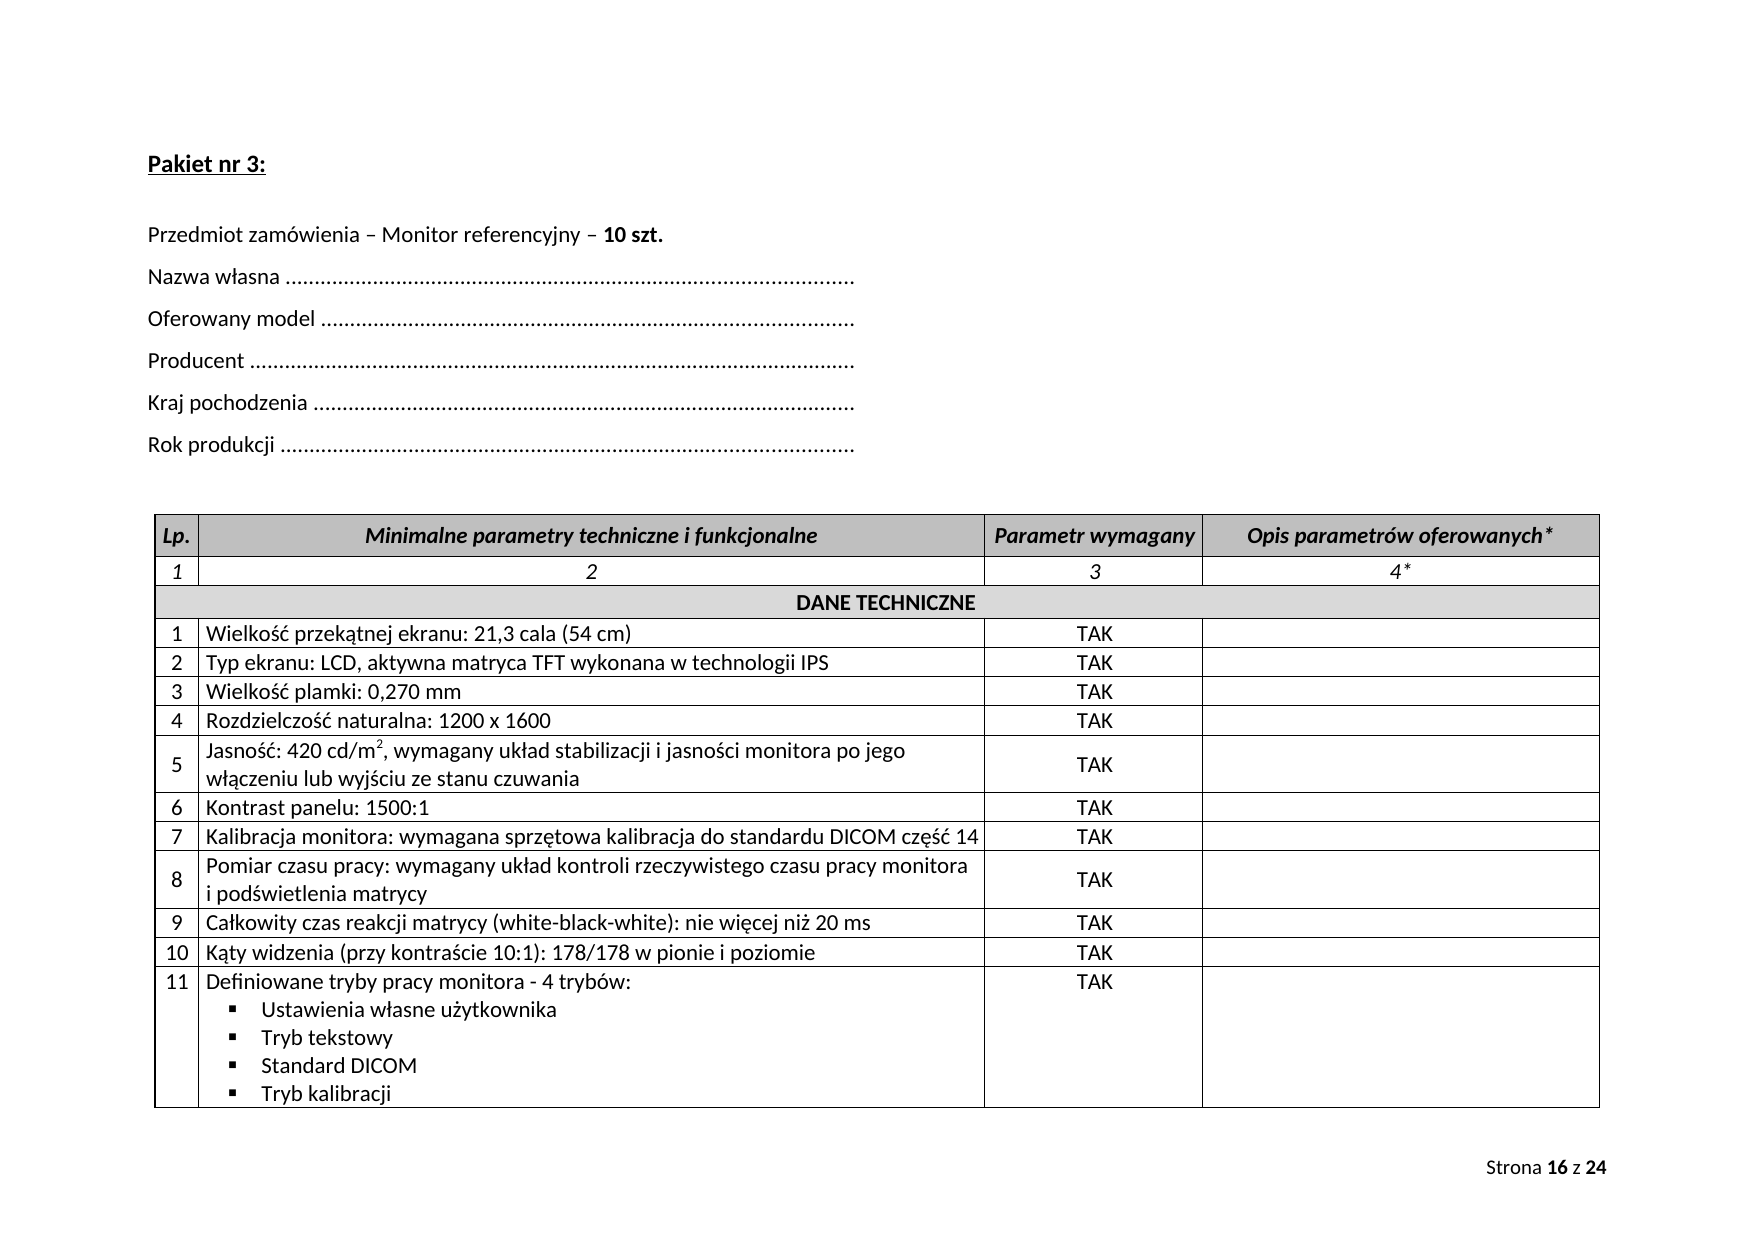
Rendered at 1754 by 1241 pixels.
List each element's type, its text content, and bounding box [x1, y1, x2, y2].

table_cell 4 [156, 706, 198, 735]
table_cell Kontrast panelu: 1500:1 [199, 793, 984, 821]
table_cell TAK [985, 619, 1202, 647]
table_cell [1203, 619, 1599, 647]
table_cell TAK [985, 648, 1202, 676]
table_cell [1203, 851, 1599, 907]
table_cell Pomiar czasu pracy: wymagany układ kontroli rzeczywistego czasu pracy monitora i podświetlenia matrycy [199, 851, 984, 907]
table_cell 8 [156, 851, 198, 907]
text Nazwa własna [148, 262, 1606, 290]
table_header Parametr wymagany [985, 515, 1202, 556]
table_cell TAK [985, 938, 1202, 966]
table_cell [1203, 736, 1599, 792]
table_cell 3 [985, 557, 1202, 585]
table_cell 2 [199, 557, 984, 585]
table_cell TAK [985, 851, 1202, 907]
table_cell Rozdzielczość naturalna: 1200 x 1600 [199, 706, 984, 735]
table_cell 6 [156, 793, 198, 821]
table_cell TAK [985, 793, 1202, 821]
table_cell 3 [156, 677, 198, 705]
table_cell Wielkość plamki: 0,270 mm [199, 677, 984, 705]
table_cell [1203, 909, 1599, 937]
table_header Opis parametrów oferowanych* [1203, 515, 1599, 556]
table_cell 1 [156, 557, 198, 585]
table_cell DANE TECHNICZNE [156, 586, 1599, 618]
table_cell Kalibracja monitora: wymagana sprzętowa kalibracja do standardu DICOM część 14 [199, 822, 984, 850]
table_cell [1203, 677, 1599, 705]
text Producent [148, 346, 1606, 374]
table_cell Jasność: 420 cd/m2, wymagany układ stabilizacji i jasności monitora po jego włączeniu lub wyjściu ze stanu czuwania [199, 736, 984, 792]
table_cell 7 [156, 822, 198, 850]
table_cell 10 [156, 938, 198, 966]
table_cell 1 [156, 619, 198, 647]
table_cell [1203, 822, 1599, 850]
table_cell TAK [985, 677, 1202, 705]
table_cell TAK [985, 706, 1202, 735]
table_cell TAK [985, 822, 1202, 850]
table_header Lp. [156, 515, 198, 556]
table_cell [1203, 967, 1599, 1107]
table_header Minimalne parametry techniczne i funkcjonalne [199, 515, 984, 556]
text Pakiet nr 3: [148, 148, 1606, 178]
table_cell [1203, 938, 1599, 966]
table_cell 11 [156, 967, 198, 1107]
table_cell Całkowity czas reakcji matrycy (white-black-white): nie więcej niż 20 ms [199, 909, 984, 937]
text Przedmiot zamówienia – Monitor referencyjny – 10 szt. [148, 220, 1606, 248]
table_cell TAK [985, 909, 1202, 937]
table_cell 2 [156, 648, 198, 676]
table_cell Kąty widzenia (przy kontraście 10:1): 178/178 w pionie i poziomie [199, 938, 984, 966]
table_cell TAK [985, 736, 1202, 792]
table_cell Wielkość przekątnej ekranu: 21,3 cala (54 cm) [199, 619, 984, 647]
text Kraj pochodzenia [148, 388, 1606, 416]
table_cell 5 [156, 736, 198, 792]
text Rok produkcji [148, 430, 1606, 458]
table_cell [1203, 706, 1599, 735]
table_cell 9 [156, 909, 198, 937]
table_cell [1203, 793, 1599, 821]
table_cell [199, 967, 984, 1107]
table_cell TAK [985, 967, 1202, 1107]
table_cell [1203, 648, 1599, 676]
table_cell 4* [1203, 557, 1599, 585]
table_cell Typ ekranu: LCD, aktywna matryca TFT wykonana w technologii IPS [199, 648, 984, 676]
text Oferowany model [148, 304, 1606, 332]
